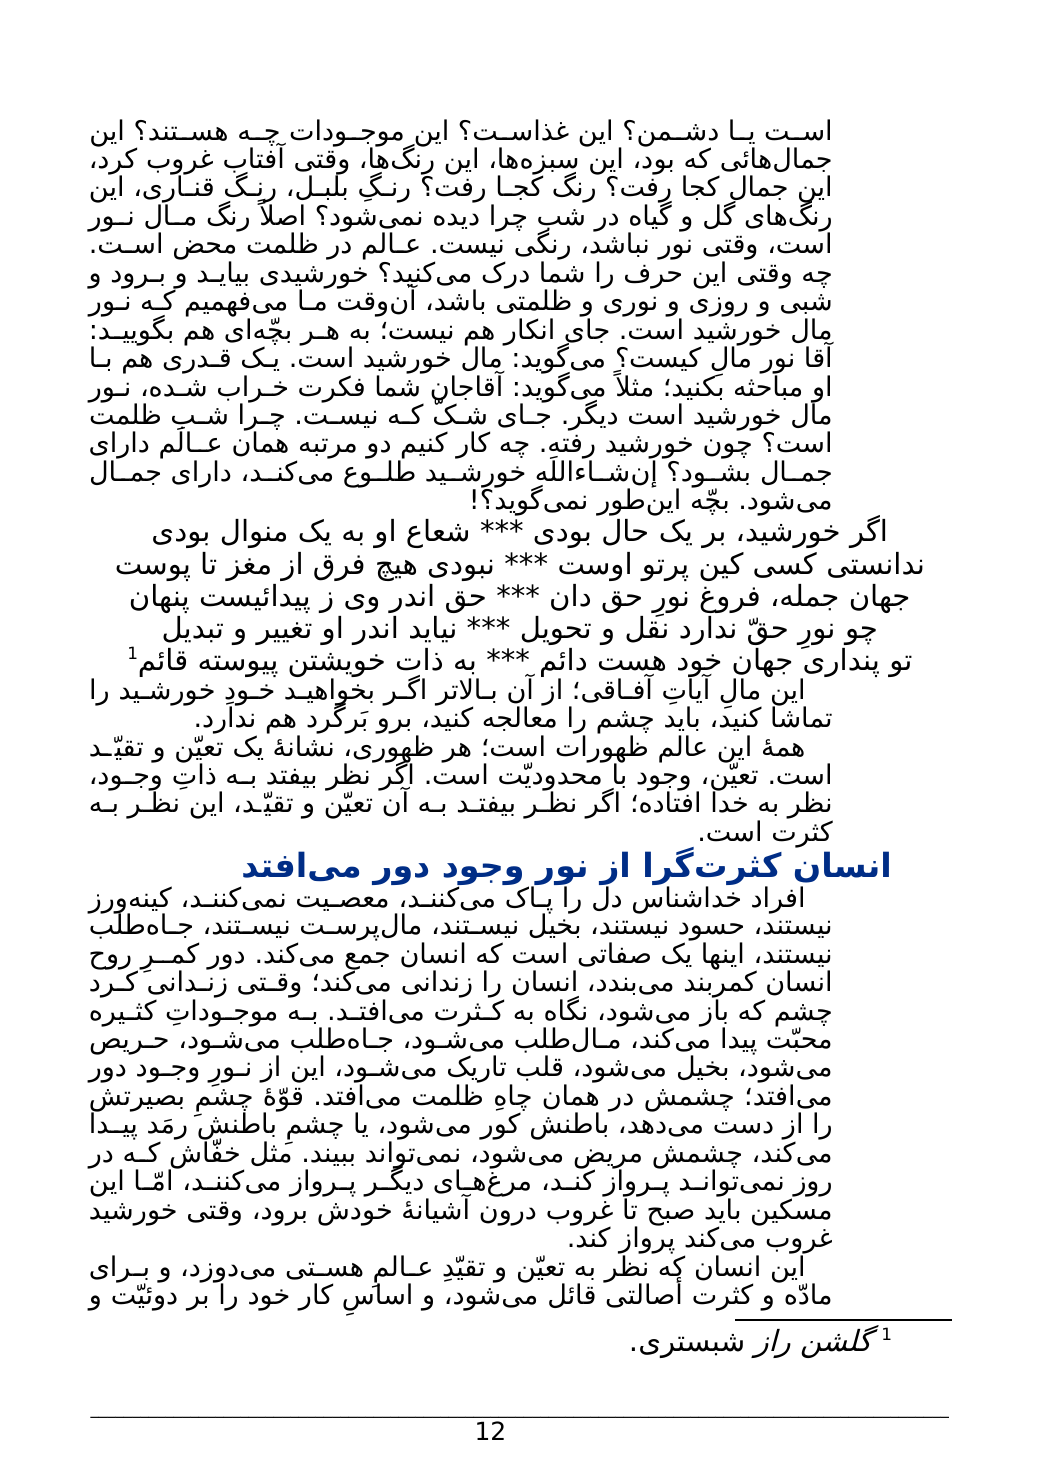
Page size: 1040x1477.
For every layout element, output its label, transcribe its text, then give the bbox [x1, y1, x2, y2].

text ندانستی کسی کین پرتو اوست *** نبودی هیچ فرق از مغز تا پوست [89, 548, 951, 581]
text این مالِ آیاتِ آفاقی؛ از آن بالاتر اگر بخواهید خودِ خورشید را تماشا کنید، باید چشم را معالجه کنید، برو بَرگرد هم ندارد. [89, 677, 833, 734]
text افراد خداشناس دل را پاک می‌کنند، معصیت نمی‌کنند، کینه‌ورز نیستند، حسود نیستند، بخیل نیستند، مال‌پرست نیستند، جاه‌طلب نیستند، اینها یک صفاتی است که انسان جمع می‌کند. دور کمرِ روح انسان کمربند می‌بندد، انسان را زندانی می‌کند؛ وقتی زندانی کرد چشم که باز می‌شود، نگاه به کثرت می‌افتد. به موجوداتِ کثیره محبّت پیدا می‌کند، مال‌طلب می‌شود، جاه‌طلب می‌شود، حریص می‌شود، بخیل می‌شود، قلب تاریک می‌شود، این از نورِ وجود دور می‌افتد؛ چشمش در همان چاهِ ظلمت می‌افتد. قوّۀ چشمِ بصیرتش را از دست می‌دهد، باطنش کور می‌شود، یا چشمِ باطنش رمَد پیدا می‌کند، چشمش مریض می‌شود، نمی‌تواند ببیند. مثل خفّاش که در روز نمی‌تواند پرواز کند، مرغ‌های دیگر پرواز می‌کنند، امّا این مسکین باید صبح تا غروب درون آشیانۀ خودش برود، وقتی خورشید غروب می‌کند پرواز ‌کند. [89, 884, 833, 1254]
text چو نورِ حقّ ندارد نقل و تحویل *** نیاید اندر او تغییر و تبدیل [89, 613, 951, 645]
text تو پنداری جهان خود هست دائم *** به ذات خویشتن پیوسته قائم [89, 645, 951, 677]
text جهان جمله، فروغ نورِ حق دان *** حق اندر وی ز پیدائیست پنهان [89, 581, 951, 613]
text اگر خورشید، بر یک حال بودی *** شعاع او به یک منوال بودی [89, 516, 951, 548]
text همۀ این عالم ظهورات است؛ هر ظهوری، نشانۀ یک تعیّن و تقیّد است. تعیّن، وجود با محدودیّت است. اگر نظر بیفتد به ذاتِ وجود، نظر به خدا افتاده؛ اگر نظر بیفتد به آن تعیّن و تقیّد، این نظر به کثرت است. [89, 734, 833, 847]
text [89, 118, 833, 516]
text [89, 1254, 833, 1311]
subtitle انسان کثرت‌گرا از نور وجود دور می‌افتد [148, 847, 892, 884]
